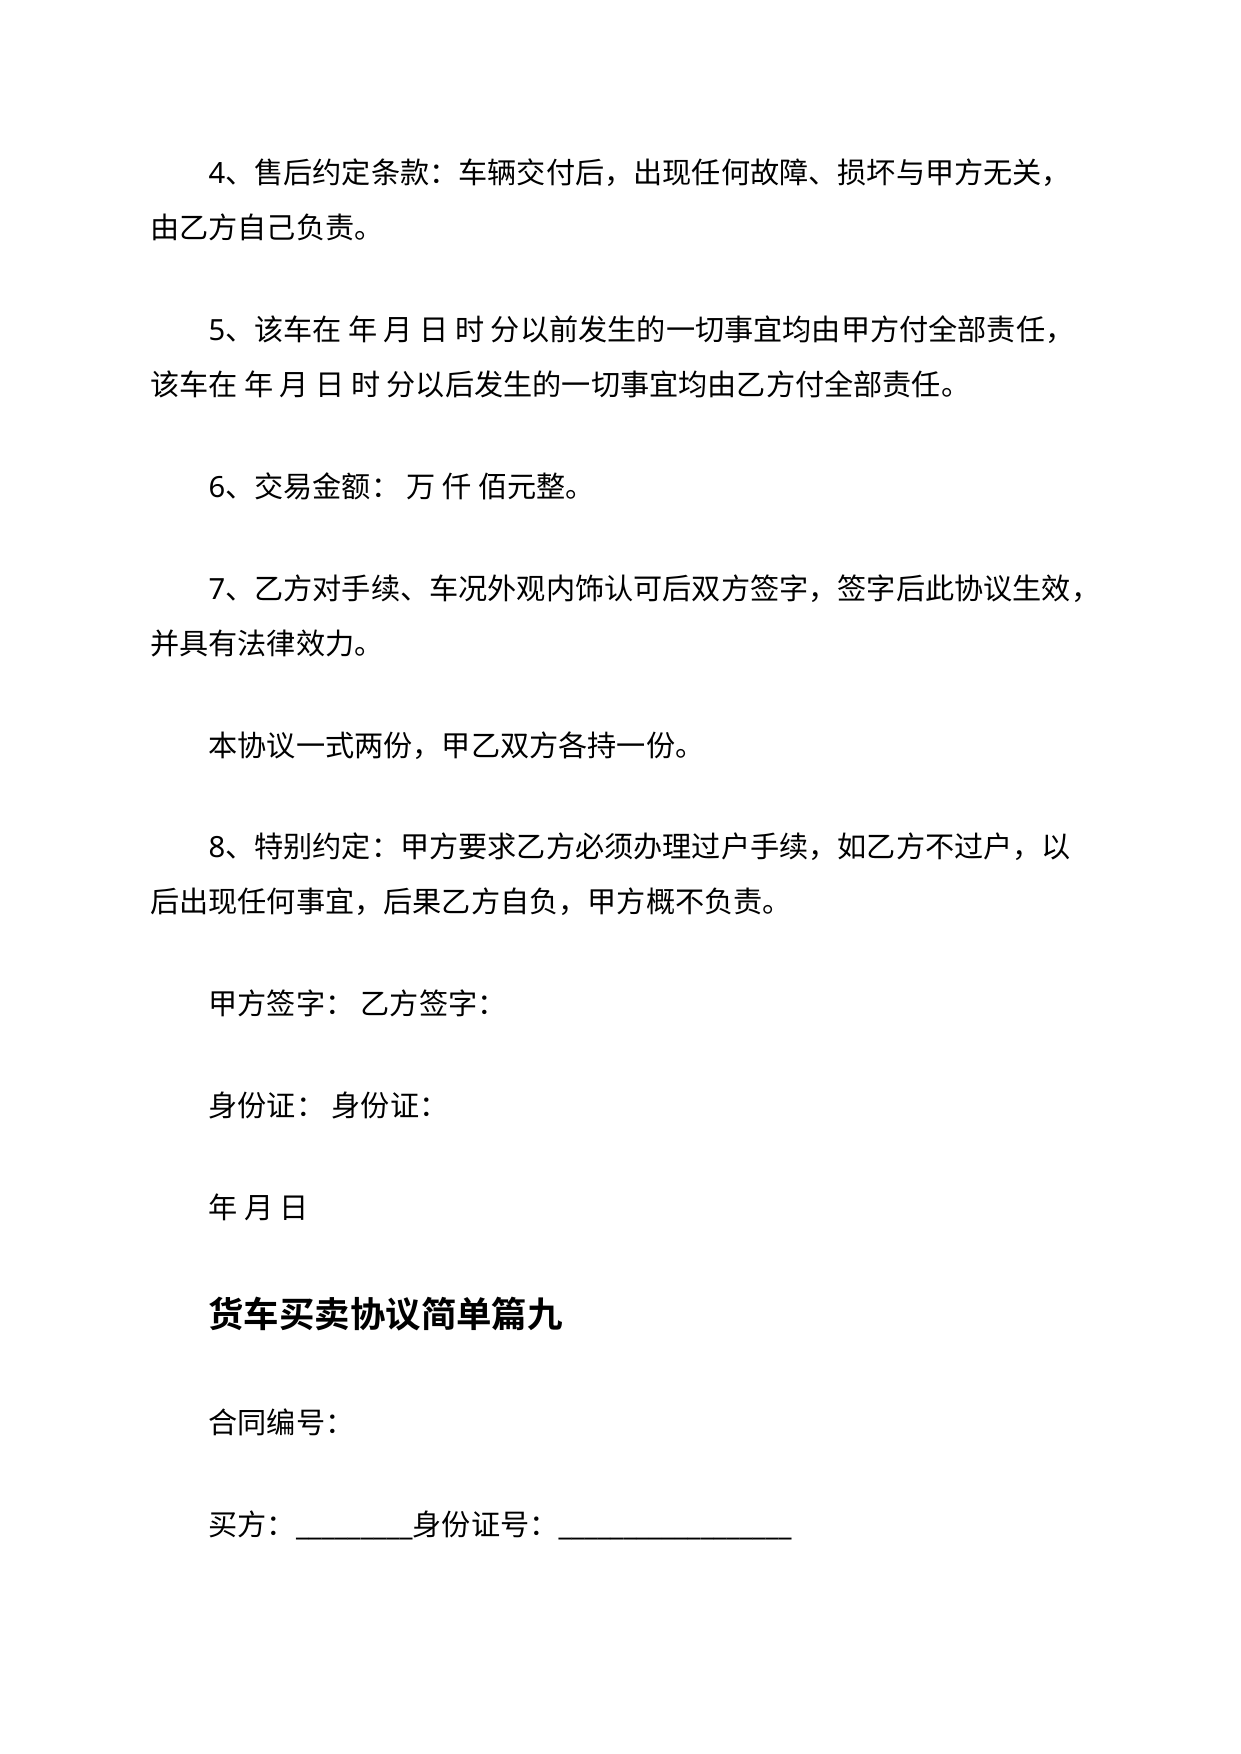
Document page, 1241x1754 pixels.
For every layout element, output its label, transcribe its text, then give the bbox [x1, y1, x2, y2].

text 6、交易金额： 万 仟 佰元整。 [150, 463, 1090, 506]
text 货车买卖协议简单篇九 [150, 1286, 1090, 1337]
text 年 月 日 [150, 1184, 1090, 1227]
text 合同编号： [150, 1399, 1090, 1442]
text 8、特别约定：甲方要求乙方必须办理过户手续，如乙方不过户，以后出现任何事宜，后果乙方自负，甲方概不负责。 [150, 824, 1090, 921]
text 5、该车在 年 月 日 时 分以前发生的一切事宜均由甲方付全部责任，该车在 年 月 日 时 分以后发生的一切事宜均由乙方付全部责任。 [150, 307, 1090, 404]
text 本协议一式两份，甲乙双方各持一份。 [150, 722, 1090, 764]
text 买方：_________身份证号：__________________ [150, 1501, 1090, 1544]
text 身份证： 身份证： [150, 1083, 1090, 1125]
text 7、乙方对手续、车况外观内饰认可后双方签字，签字后此协议生效，并具有法律效力。 [150, 566, 1090, 663]
text 4、售后约定条款：车辆交付后，出现任何故障、损坏与甲方无关，由乙方自己负责。 [150, 150, 1090, 247]
text 甲方签字： 乙方签字： [150, 981, 1090, 1023]
